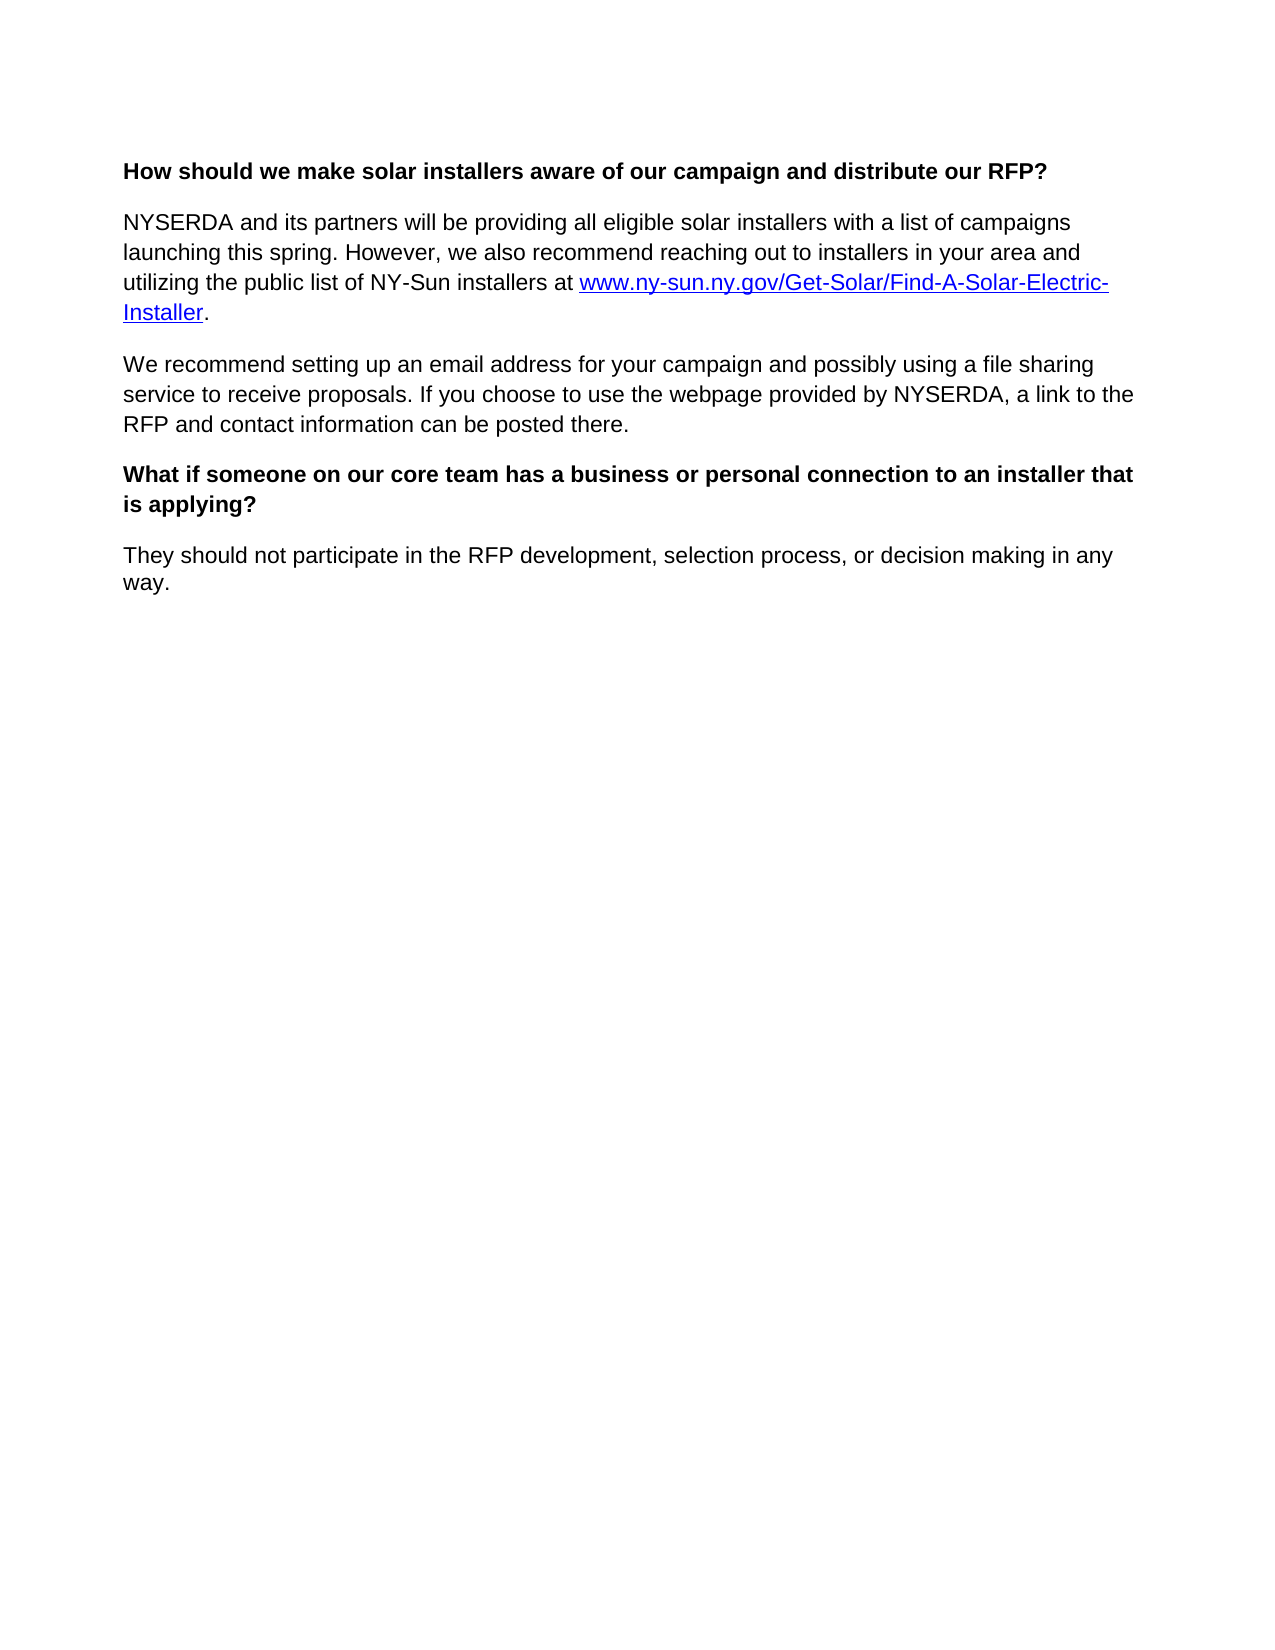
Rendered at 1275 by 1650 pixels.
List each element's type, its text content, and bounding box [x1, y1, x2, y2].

text We recommend setting up an email address for your campaign and possibly using a file sharing service to receive proposals. If you choose to use the webpage provided by NYSERDA, a link to the RFP and contact information can be posted there. [123, 351, 1148, 437]
text What if someone on our core team has a business or personal connection to an installer that is applying? [123, 461, 1141, 518]
text They should not participate in the RFP development, selection process, or decision making in any way. [123, 542, 1164, 595]
text How should we make solar installers aware of our campaign and distribute our RFP? [123, 158, 1164, 184]
text NYSERDA and its partners will be providing all eligible solar installers with a list of campaigns launching this spring. However, we also recommend reaching out to installers in your area and utilizing the public list of NY-Sun installers at www.ny-sun.ny.gov/Get-Solar/Find-A-Solar-Electric-Installer. [123, 209, 1145, 326]
